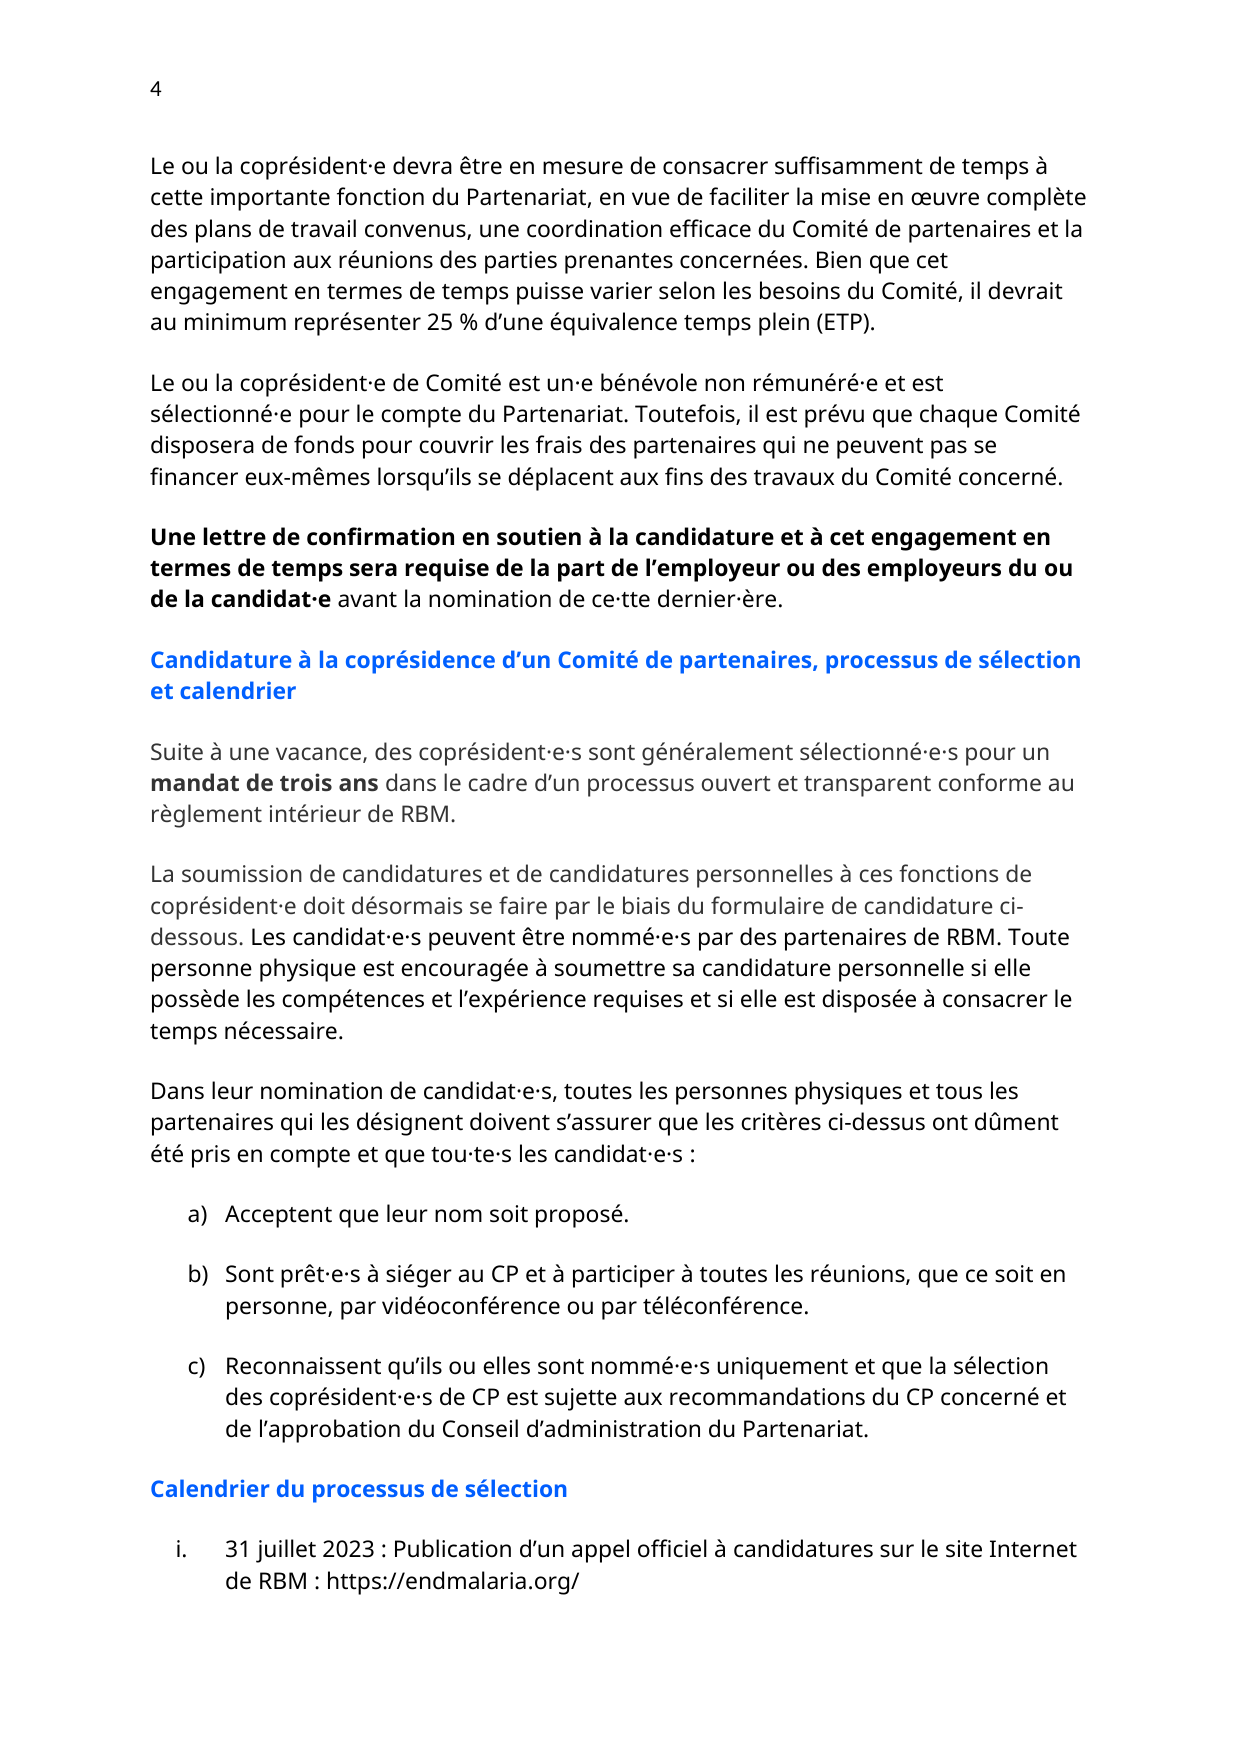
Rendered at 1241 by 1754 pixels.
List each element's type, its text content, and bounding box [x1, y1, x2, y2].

text Le ou la coprésident·e devra être en mesure de consacrer suffisamment de temps à cette importante fonction du Partenariat, en vue de faciliter la mise en œuvre complète des plans de travail convenus, une coordination efficace du Comité de partenaires et la participation aux réunions des parties prenantes concernées. Bien que cet engagement en termes de temps puisse varier selon les besoins du Comité, il devrait au minimum représenter 25 % d’une équivalence temps plein (ETP). [150, 150, 1090, 337]
text Candidature à la coprésidence d’un Comité de partenaires, processus de sélection et calendrier [150, 644, 1090, 706]
text Le ou la coprésident·e de Comité est un·e bénévole non rémunéré·e et est sélectionné·e pour le compte du Partenariat. Toutefois, il est prévu que chaque Comité disposera de fonds pour couvrir les frais des partenaires qui ne peuvent pas se financer eux-mêmes lorsqu’ils se déplacent aux fins des travaux du Comité concerné. [150, 367, 1090, 492]
list Acceptent que leur nom soit proposé. [187, 1198, 1090, 1229]
list Reconnaissent qu’ils ou elles sont nommé·e·s uniquement et que la sélection des coprésident·e·s de CP est sujette aux recommandations du CP concerné et de l’approbation du Conseil d’administration du Partenariat. [187, 1350, 1090, 1444]
text Calendrier du processus de sélection [150, 1473, 1090, 1504]
text Dans leur nomination de candidat·e·s, toutes les personnes physiques et tous les partenaires qui les désignent doivent s’assurer que les critères ci-dessus ont dûment été pris en compte et que tou·te·s les candidat·e·s : [150, 1075, 1090, 1169]
text Une lettre de confirmation en soutien à la candidature et à cet engagement en termes de temps sera requise de la part de l’employeur ou des employeurs du ou de la candidat·e avant la nomination de ce·tte dernier·ère. [150, 521, 1090, 614]
list Sont prêt·e·s à siéger au CP et à participer à toutes les réunions, que ce soit en personne, par vidéoconférence ou par téléconférence. [187, 1258, 1090, 1321]
list 31 juillet 2023 : Publication d’un appel officiel à candidatures sur le site Internet de RBM : https://endmalaria.org/ [187, 1533, 1090, 1596]
text La soumission de candidatures et de candidatures personnelles à ces fonctions de coprésident·e doit désormais se faire par le biais du formulaire de candidature ci-dessous. Les candidat·e·s peuvent être nommé·e·s par des partenaires de RBM. Toute personne physique est encouragée à soumettre sa candidature personnelle si elle possède les compétences et l’expérience requises et si elle est disposée à consacrer le temps nécessaire. [150, 858, 1090, 1046]
text Suite à une vacance, des coprésident·e·s sont généralement sélectionné·e·s pour un mandat de trois ans dans le cadre d’un processus ouvert et transparent conforme au règlement intérieur de RBM. [150, 735, 1090, 829]
